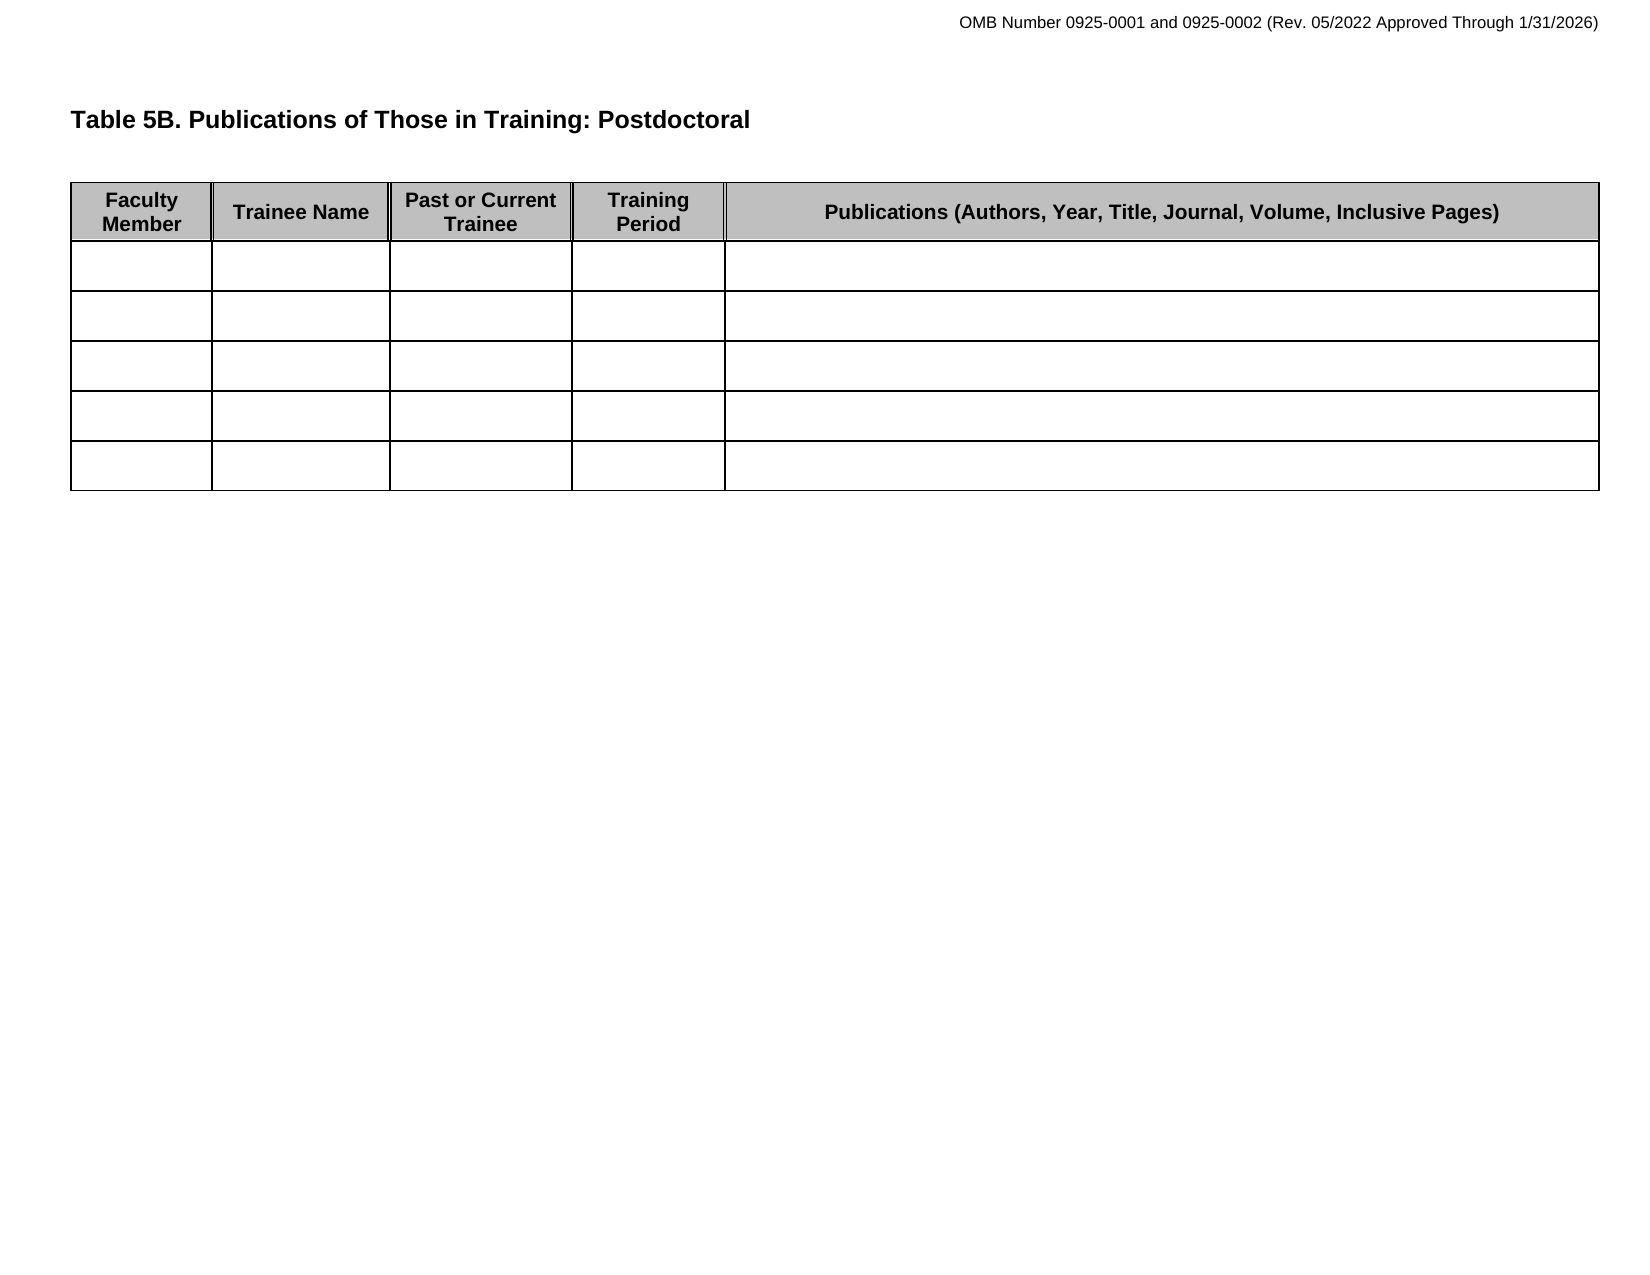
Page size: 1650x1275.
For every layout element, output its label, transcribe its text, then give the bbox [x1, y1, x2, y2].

table_cell [391, 242, 571, 289]
table_cell [72, 392, 211, 439]
table_cell [391, 342, 571, 389]
table_cell [726, 292, 1598, 339]
table_cell [213, 392, 389, 439]
table_header Faculty Member [72, 183, 210, 239]
table_header Training Period [574, 183, 723, 239]
table_cell [726, 392, 1598, 439]
table_header Trainee Name [214, 183, 387, 239]
table_cell [391, 292, 571, 339]
table_cell [72, 342, 211, 389]
table_cell [213, 342, 389, 389]
table_header Past or Current Trainee [392, 183, 570, 239]
subtitle Table 5B. Publications of Those in Training: Postdoctoral [70, 105, 1598, 133]
table_cell [391, 442, 571, 489]
table_cell [573, 392, 724, 439]
table_cell [726, 242, 1598, 289]
table_cell [726, 342, 1598, 389]
table_cell [72, 292, 211, 339]
table_cell [573, 342, 724, 389]
table_cell [573, 292, 724, 339]
table_cell [726, 442, 1598, 489]
table_cell [213, 442, 389, 489]
table_header Publications (Authors, Year, Title, Journal, Volume, Inclusive Pages) [727, 183, 1598, 239]
table_cell [213, 242, 389, 289]
table_cell [573, 242, 724, 289]
table_cell [72, 442, 211, 489]
table_cell [72, 242, 211, 289]
table_cell [213, 292, 389, 339]
table_cell [573, 442, 724, 489]
table_cell [391, 392, 571, 439]
